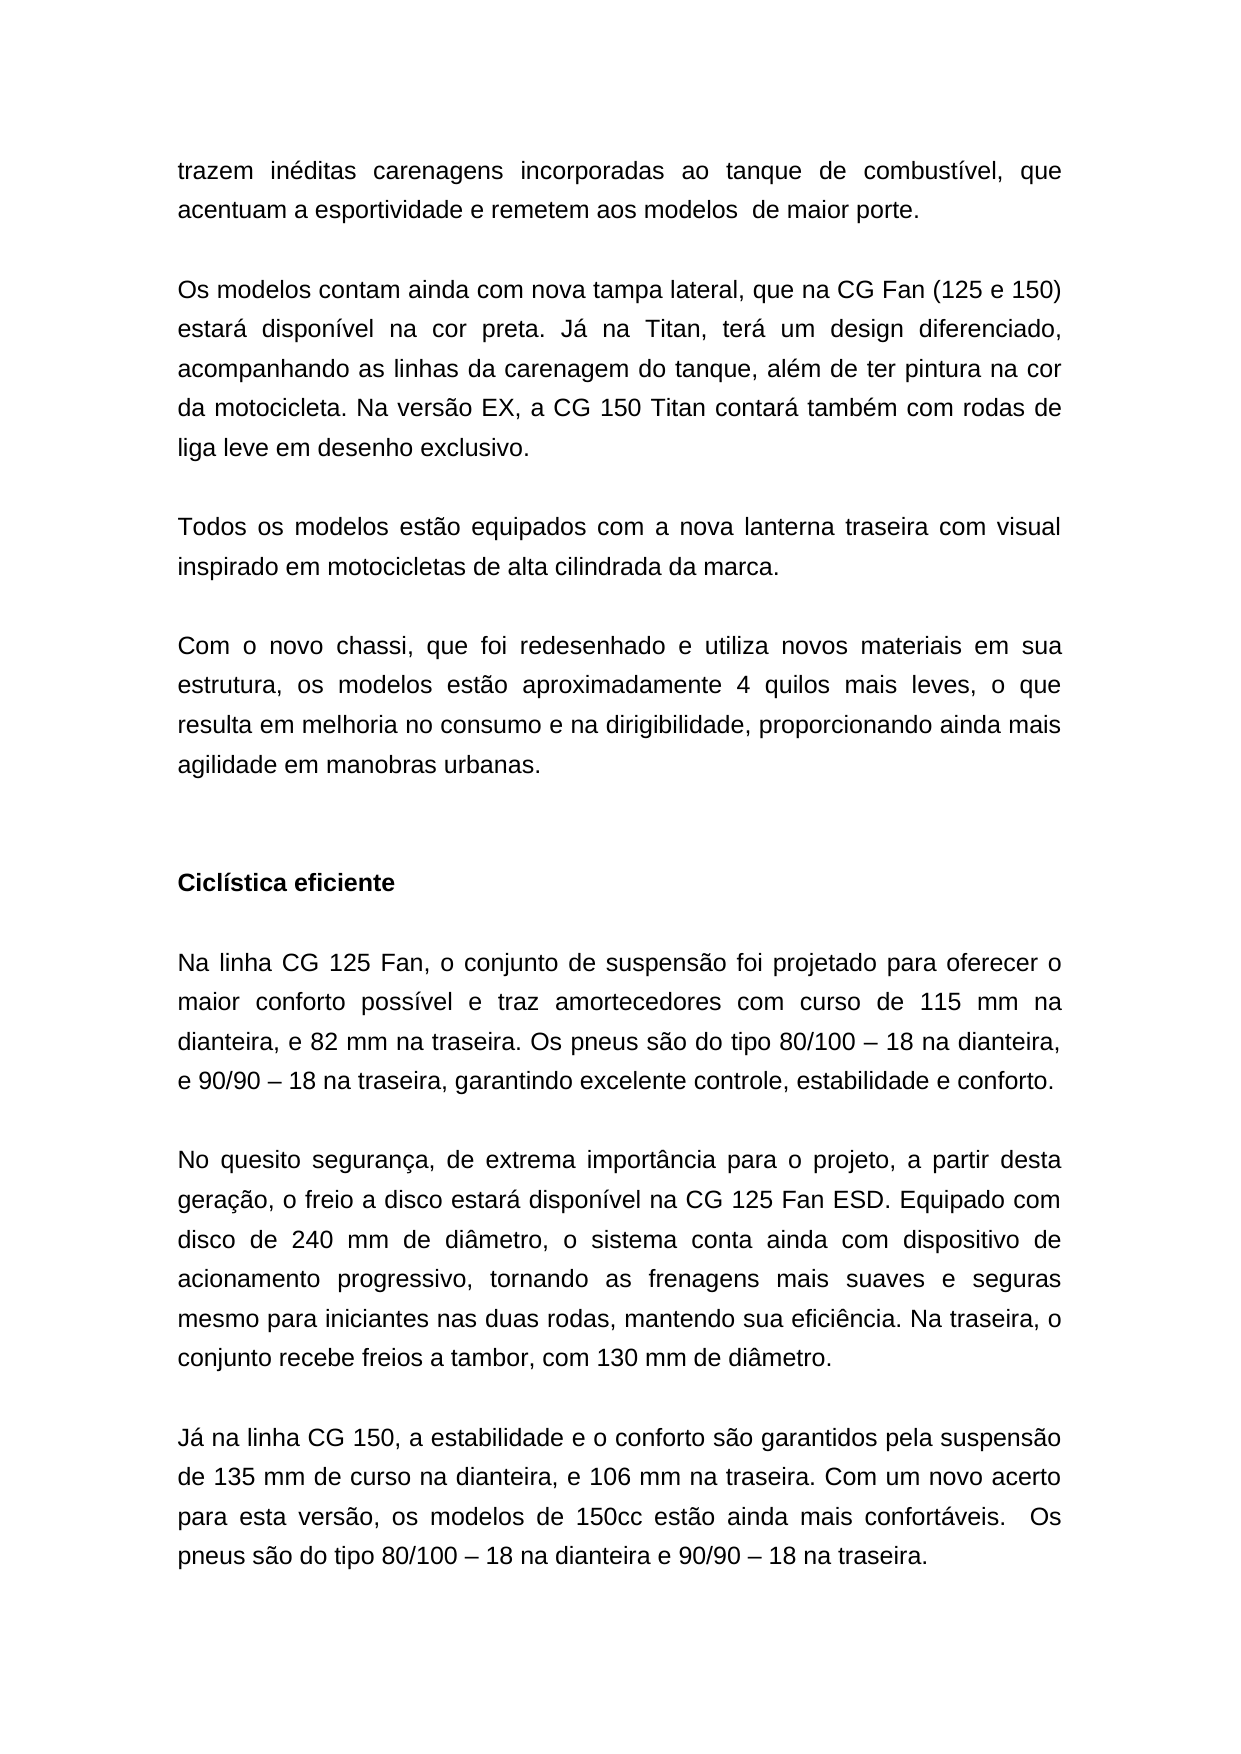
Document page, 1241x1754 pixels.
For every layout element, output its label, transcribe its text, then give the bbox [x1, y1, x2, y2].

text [177, 148, 1063, 227]
text No quesito segurança, de extrema importância para o projeto, a partir desta geração, o freio a disco estará disponível na CG 125 Fan ESD. Equipado com disco de 240 mm de diâmetro, o sistema conta ainda com dispositivo de acionamento progressivo, tornando as frenagens mais suaves e seguras mesmo para iniciantes nas duas rodas, mantendo sua eficiência. Na traseira, o conjunto recebe freios a tambor, com 130 mm de diâmetro. [177, 1137, 1063, 1375]
text Já na linha CG 150, a estabilidade e o conforto são garantidos pela suspensão de 135 mm de curso na dianteira, e 106 mm na traseira. Com um novo acerto para esta versão, os modelos de 150cc estão ainda mais confortáveis. Os pneus são do tipo 80/100 – 18 na dianteira e 90/90 – 18 na traseira. [177, 1414, 1063, 1573]
text Os modelos contam ainda com nova tampa lateral, que na CG Fan (125 e 150) estará disponível na cor preta. Já na Titan, terá um design diferenciado, acompanhando as linhas da carenagem do tanque, além de ter pintura na cor da motocicleta. Na versão EX, a CG 150 Titan contará também com rodas de liga leve em desenho exclusivo. [177, 227, 1063, 464]
text Todos os modelos estão equipados com a nova lanterna traseira com visual inspirado em motocicletas de alta cilindrada da marca. [177, 464, 1063, 583]
text Na linha CG 125 Fan, o conjunto de suspensão foi projetado para oferecer o maior conforto possível e traz amortecedores com curso de 115 mm na dianteira, e 82 mm na traseira. Os pneus são do tipo 80/100 – 18 na dianteira, e 90/90 – 18 na traseira, garantindo excelente controle, estabilidade e conforto. [177, 939, 1063, 1098]
text Com o novo chassi, que foi redesenhado e utiliza novos materiais em sua estrutura, os modelos estão aproximadamente 4 quilos mais leves, o que resulta em melhoria no consumo e na dirigibilidade, proporcionando ainda mais agilidade em manobras urbanas. [177, 623, 1063, 781]
text Ciclística eficiente [177, 821, 1063, 900]
